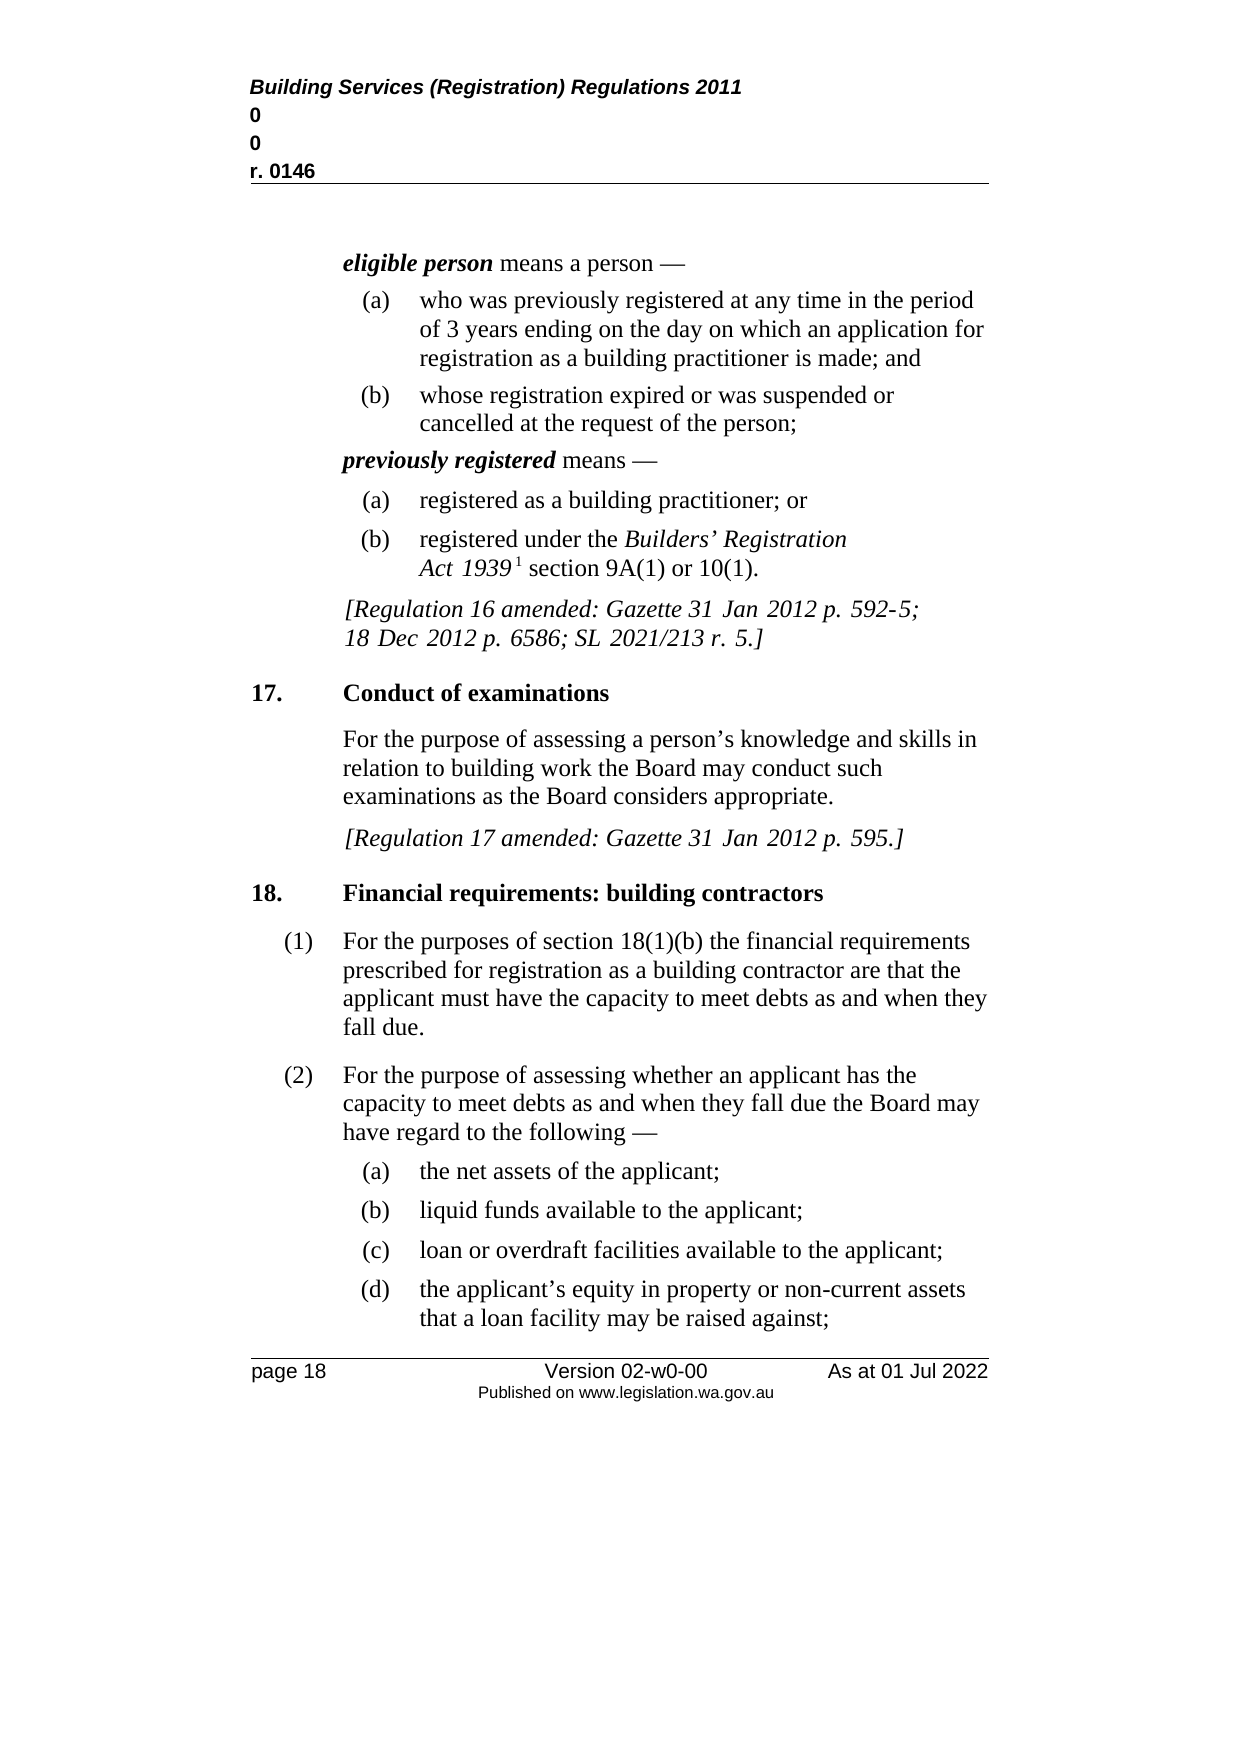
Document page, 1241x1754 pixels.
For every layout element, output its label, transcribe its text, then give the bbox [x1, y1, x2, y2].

text (b) whose registration expired or was suspended or cancelled at the request of the person; [251, 380, 989, 437]
text (b) registered under the Builders’ Registration Act 1939 1 section 9A(1) or 10(1). [251, 524, 989, 581]
subtitle 17. Conduct of examinations [251, 678, 989, 707]
text (b) liquid funds available to the applicant; [251, 1196, 989, 1224]
text [Regulation 16 amended: Gazette 31 Jan 2012 p. 592-5; 18 Dec 2012 p. 6586; SL 2021/213 r. 5.] [251, 594, 989, 651]
text (c) loan or overdraft facilities available to the applicant; [251, 1235, 989, 1263]
text (a) registered as a building practitioner; or [251, 485, 989, 513]
text (2) For the purpose of assessing whether an applicant has the capacity to meet debts as and when they fall due the Board may have regard to the following — [251, 1060, 989, 1146]
text (a) the net assets of the applicant; [251, 1156, 989, 1185]
text previously registered means — [251, 446, 989, 474]
text [Regulation 17 amended: Gazette 31 Jan 2012 p. 595.] [251, 823, 989, 851]
text (1) For the purposes of section 18(1)(b) the financial requirements prescribed for registration as a building contractor are that the applicant must have the capacity to meet debts as and when they fall due. [251, 926, 989, 1041]
text (d) the applicant’s equity in property or non-current assets that a loan facility may be raised against; [251, 1274, 989, 1331]
text eligible person means a person — [251, 248, 989, 277]
subtitle 18. Financial requirements: building contractors [251, 878, 989, 907]
text (a) who was previously registered at any time in the period of 3 years ending on the day on which an application for registration as a building practitioner is made; and [251, 285, 989, 371]
text For the purpose of assessing a person’s knowledge and skills in relation to building work the Board may conduct such examinations as the Board considers appropriate. [251, 724, 989, 810]
